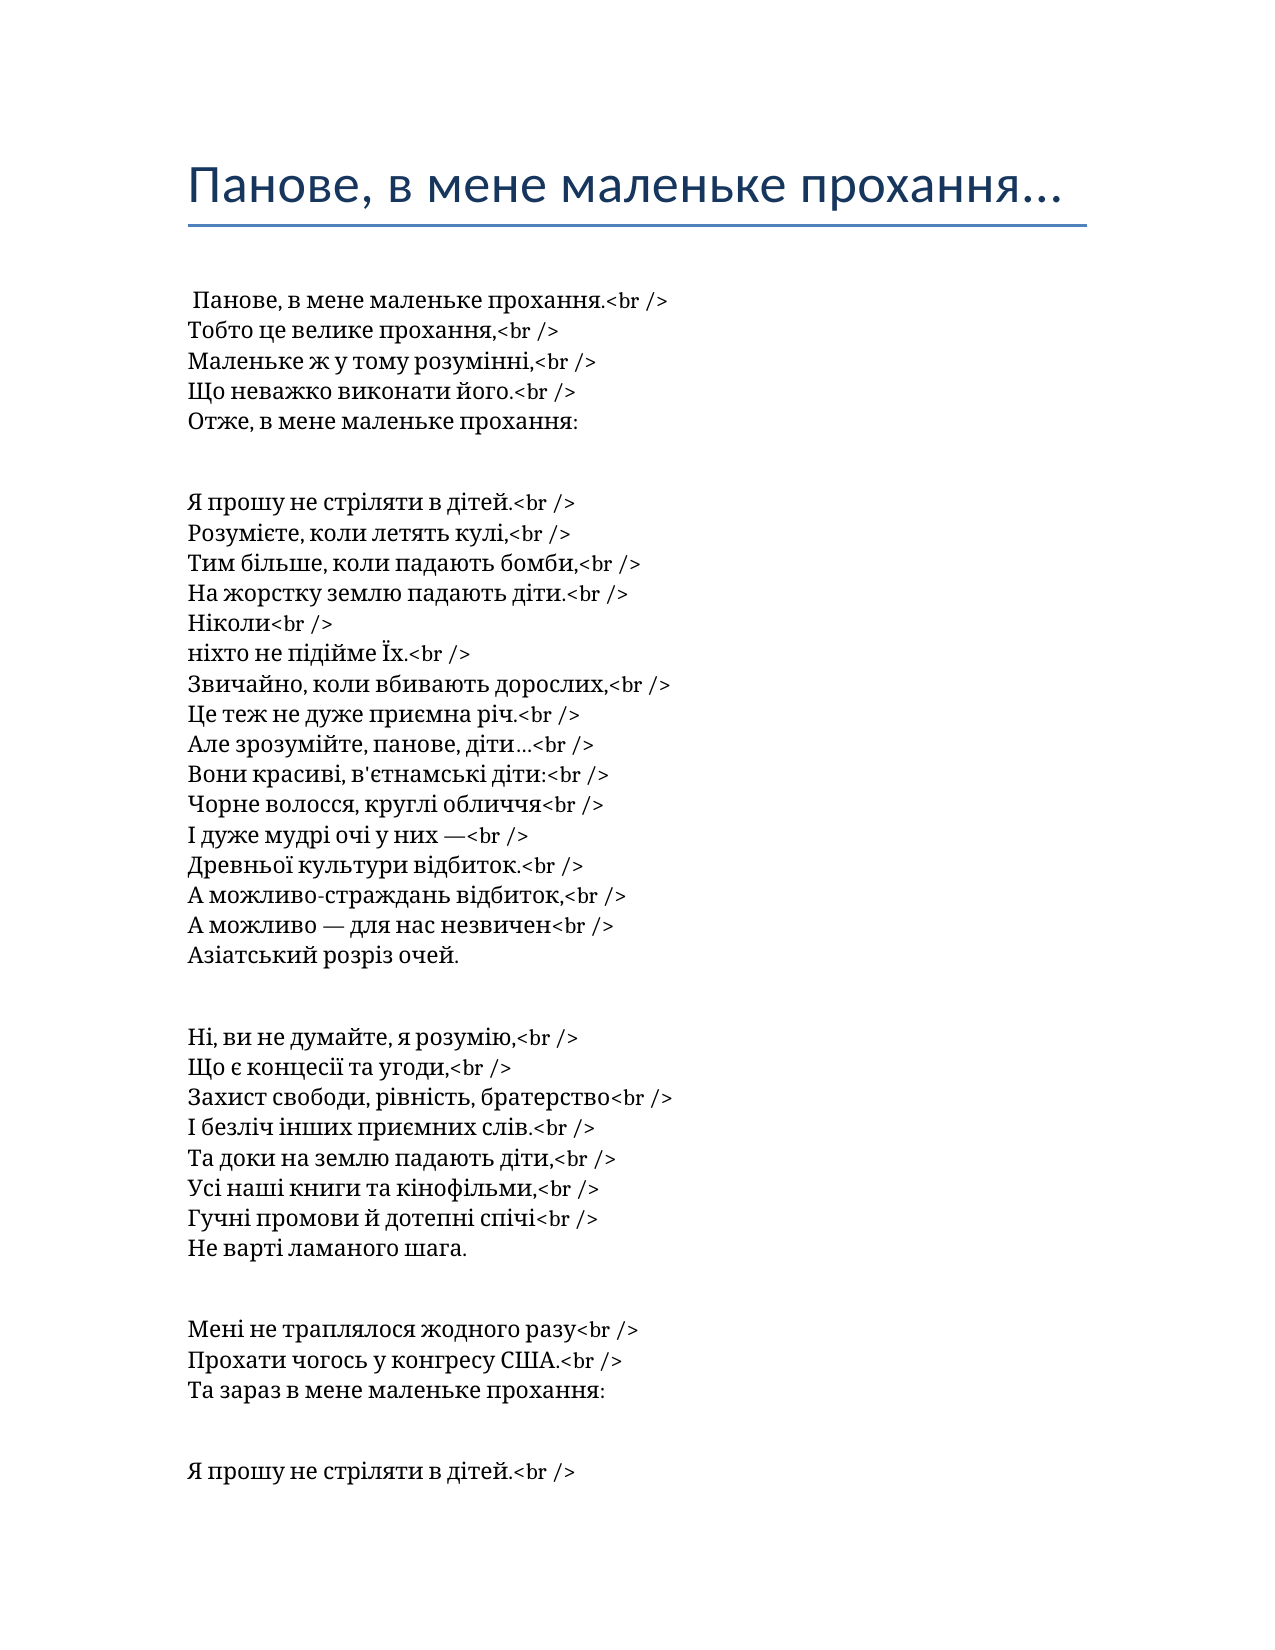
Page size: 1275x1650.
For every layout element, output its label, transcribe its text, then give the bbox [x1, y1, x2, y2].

text Ні, ви не думайте, я розумію,<br /> Що є концесії та угоди,<br /> Захист свободи, рівність, братерство<br /> І безліч інших приємних слів.<br /> Та доки на землю падають діти,<br /> Усі наші книги та кінофільми,<br /> Гучні промови й дотепні спічі<br /> Не варті ламаного шага. [187, 994, 1087, 1262]
text Я прошу не стріляти в дітей.<br /> Розумієте, коли летять кулі,<br /> Тим більше, коли падають бомби,<br /> На жорстку землю падають діти.<br /> Ніколи<br /> ніхто не підійме Їх.<br /> Звичайно, коли вбивають дорослих,<br /> Це теж не дуже приємна річ.<br /> Але зрозумійте, панове, діти…<br /> Вони красиві, в'єтнамські діти:<br /> Чорне волосся, круглі обличчя<br /> І дуже мудрі очі у них —<br /> Древньої культури відбиток.<br /> А можливо-страждань відбиток,<br /> А можливо — для нас незвичен<br /> Азіатський розріз очей. [187, 460, 1087, 969]
text Панове, в мене маленьке прохання.<br /> Тобто це велике прохання,<br /> Маленьке ж у тому розумінні,<br /> Що неважко виконати його.<br /> Отже, в мене маленьке прохання: [187, 258, 1087, 435]
text Мені не траплялося жодного разу<br /> Прохати чогось у конгресу США.<br /> Та зараз в мене маленьке прохання: [187, 1287, 1087, 1404]
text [187, 1429, 1087, 1485]
title Панове, в мене маленьке прохання... [187, 150, 1087, 227]
